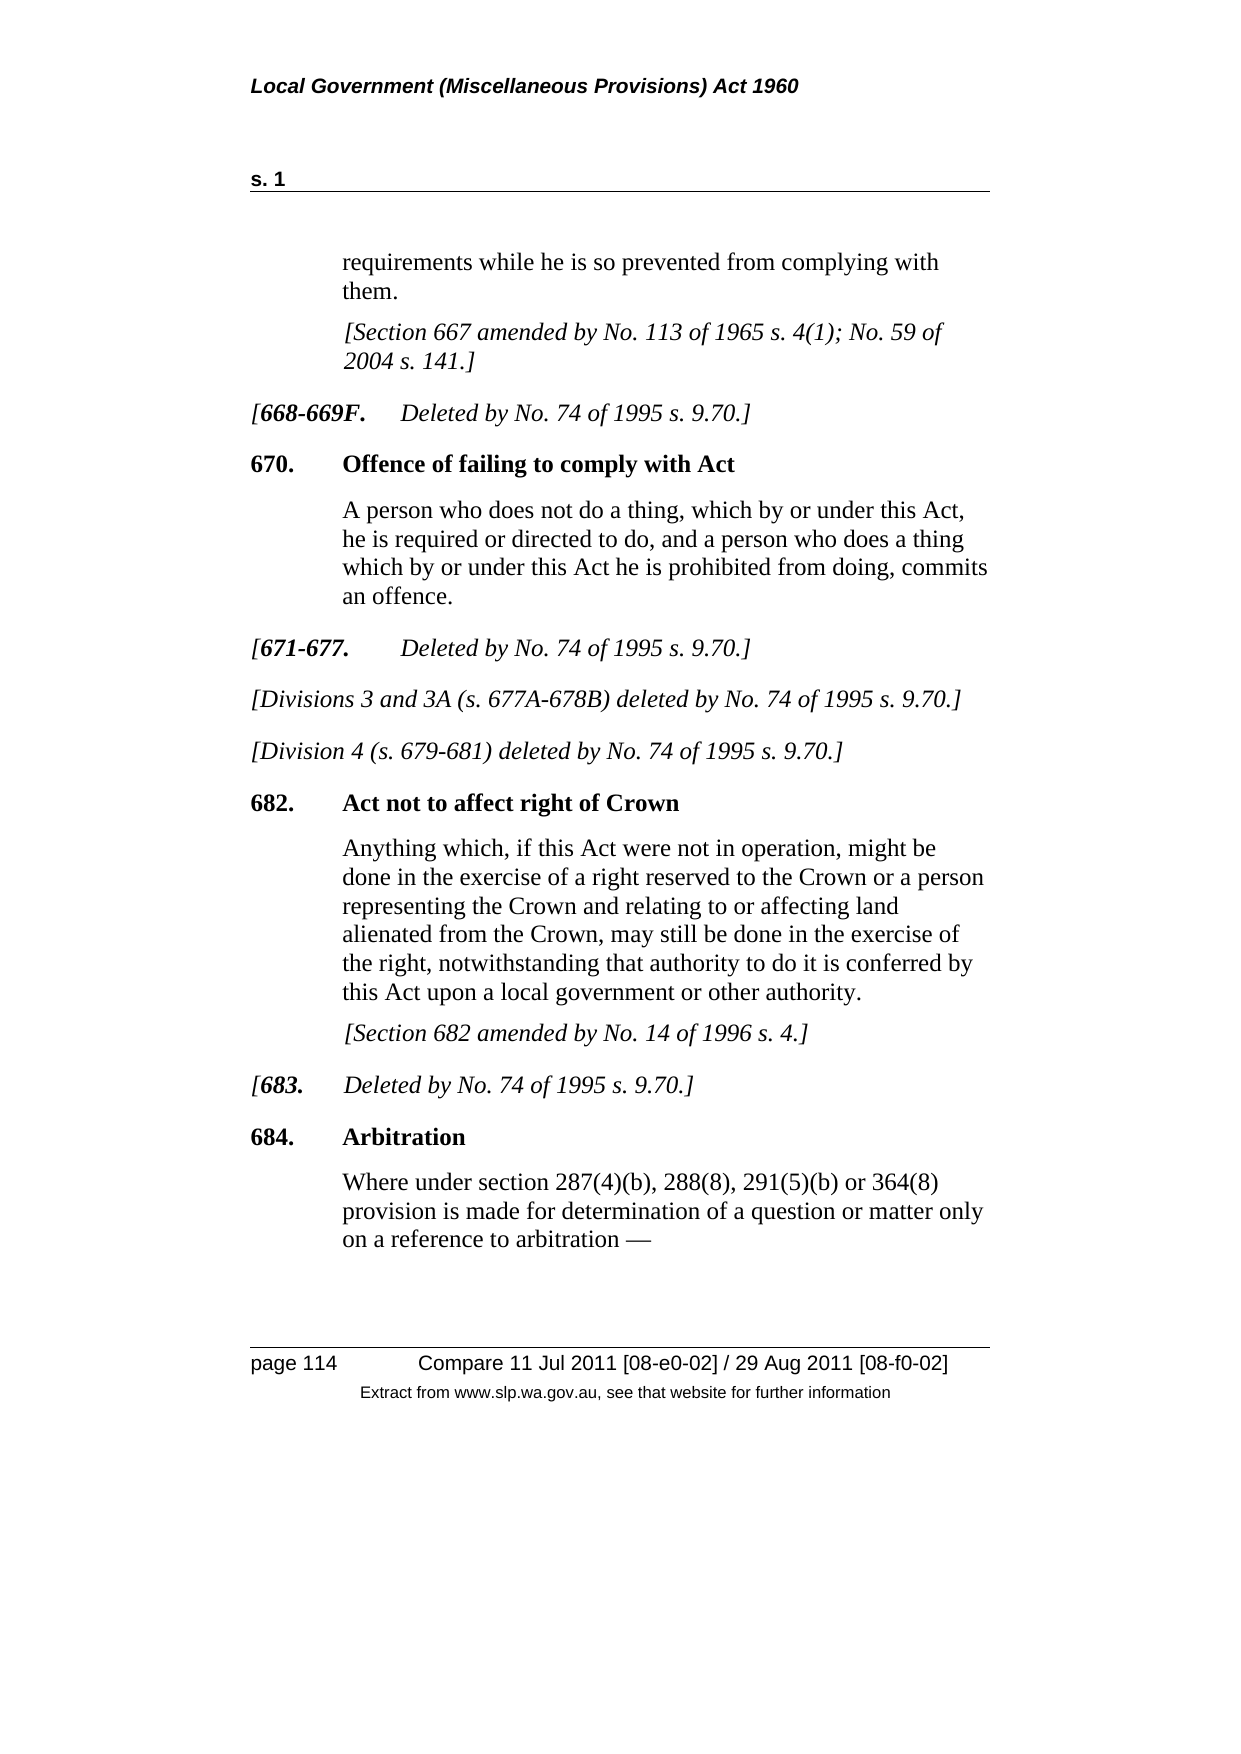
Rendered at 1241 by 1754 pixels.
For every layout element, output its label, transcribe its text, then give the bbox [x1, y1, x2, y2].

subtitle 684. Arbitration [250, 1122, 990, 1150]
text A person who does not do a thing, which by or under this Act, he is required or directed to do, and a person who does a thing which by or under this Act he is prohibited from doing, commits an offence. [250, 495, 990, 610]
text [Section 667 amended by No. 113 of 1965 s. 4(1); No. 59 of 2004 s. 141.] [250, 317, 990, 375]
text Anything which, if this Act were not in operation, might be done in the exercise of a right reserved to the Crown or a person representing the Crown and relating to or affecting land alienated from the Crown, may still be done in the exercise of the right, notwithstanding that authority to do it is conferred by this Act upon a local government or other authority. [250, 833, 990, 1006]
text [Divisions 3 and 3A (s. 677A-678B) deleted by No. 74 of 1995 s. 9.70.] [250, 684, 990, 713]
subtitle 670. Offence of failing to comply with Act [250, 449, 990, 478]
text [671-677. Deleted by No. 74 of 1995 s. 9.70.] [250, 633, 990, 662]
text [Section 682 amended by No. 14 of 1996 s. 4.] [250, 1018, 990, 1047]
text [683. Deleted by No. 74 of 1995 s. 9.70.] [250, 1070, 990, 1099]
subtitle 682. Act not to affect right of Crown [250, 788, 990, 817]
text [668-669F. Deleted by No. 74 of 1995 s. 9.70.] [250, 398, 990, 427]
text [250, 247, 990, 305]
text Where under section 287(4)(b), 288(8), 291(5)(b) or 364(8) provision is made for determination of a question or matter only on a reference to arbitration — [250, 1167, 990, 1253]
text [Division 4 (s. 679-681) deleted by No. 74 of 1995 s. 9.70.] [250, 736, 990, 765]
